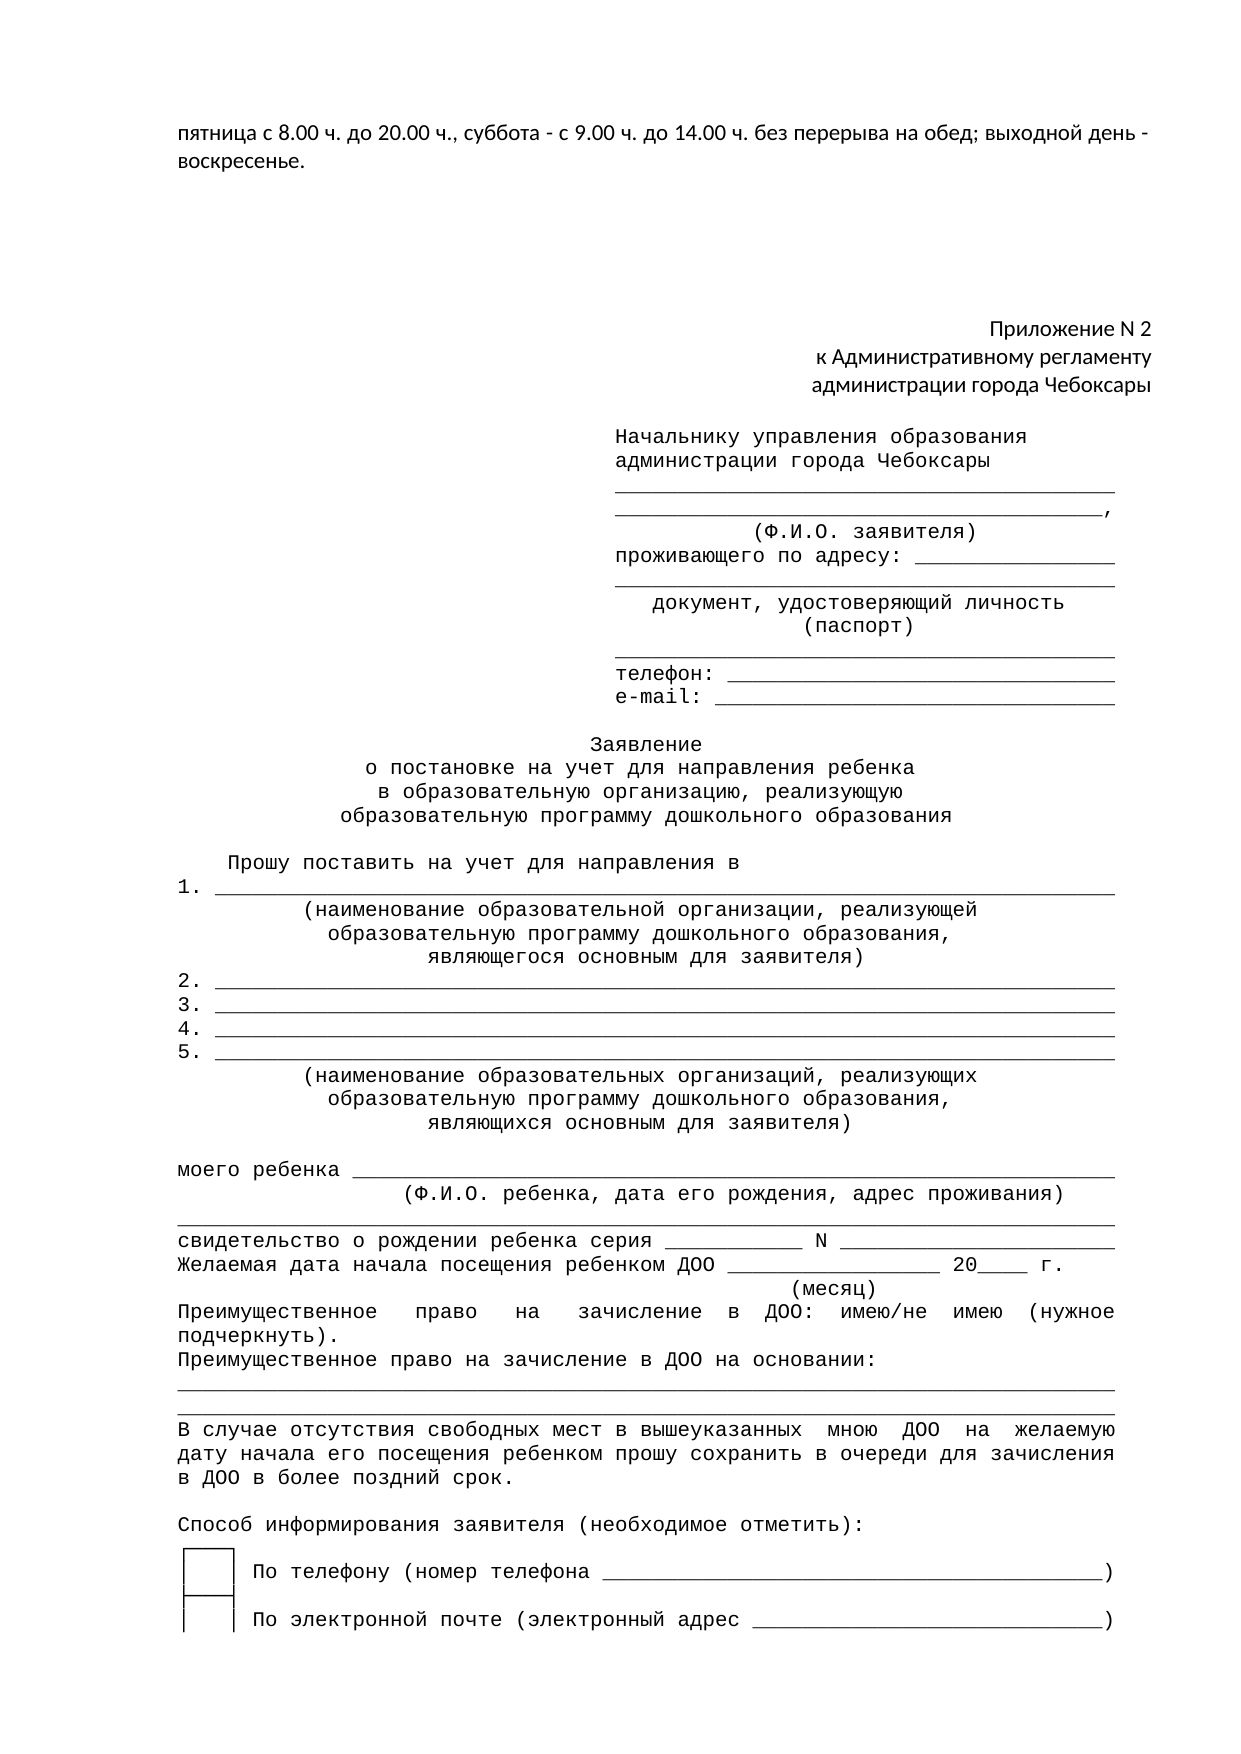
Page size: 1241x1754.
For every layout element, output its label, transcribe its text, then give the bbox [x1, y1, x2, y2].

text Преимущественное право на зачисление в ДОО: имею/не имею (нужное [177, 1301, 1152, 1325]
text 3. ________________________________________________________________________ [177, 994, 1152, 1017]
text дату начала его посещения ребенком прошу сохранить в очереди для зачисления [177, 1443, 1152, 1467]
text Заявление [177, 734, 1152, 757]
text в образовательную организацию, реализующую [177, 781, 1152, 805]
text ___________________________________________________________________________ [177, 1372, 1152, 1396]
text проживающего по адресу: ________________ [177, 544, 1152, 568]
text ___________________________________________________________________________ [177, 1396, 1152, 1419]
text телефон: _______________________________ [177, 663, 1152, 686]
text (наименование образовательных организаций, реализующих [177, 1065, 1152, 1088]
text _______________________________________, [177, 497, 1152, 521]
text Преимущественное право на зачисление в ДОО на основании: [177, 1348, 1152, 1372]
text В случае отсутствия свободных мест в вышеуказанных мною ДОО на желаемую [177, 1419, 1152, 1443]
text ________________________________________ [177, 639, 1152, 663]
text в ДОО в более поздний срок. [177, 1467, 1152, 1490]
text образовательную программу дошкольного образования, [177, 923, 1152, 947]
text администрации города Чебоксары [177, 370, 1152, 398]
text ___________________________________________________________________________ [177, 1207, 1152, 1230]
text документ, удостоверяющий личность [177, 592, 1152, 616]
text e-mail: ________________________________ [177, 686, 1152, 710]
text образовательную программу дошкольного образования [177, 805, 1152, 828]
text 1. ________________________________________________________________________ [177, 876, 1152, 899]
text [177, 118, 1152, 174]
text ________________________________________ [177, 568, 1152, 592]
text моего ребенка _____________________________________________________________ [177, 1159, 1152, 1183]
text о постановке на учет для направления ребенка [177, 757, 1152, 781]
text Приложение N 2 [177, 314, 1152, 342]
text (наименование образовательной организации, реализующей [177, 899, 1152, 923]
text администрации города Чебоксары [177, 450, 1152, 474]
text (месяц) [177, 1278, 1152, 1301]
text подчеркнуть). [177, 1325, 1152, 1348]
text образовательную программу дошкольного образования, [177, 1088, 1152, 1112]
text │ │ По телефону (номер телефона ________________________________________) [177, 1561, 1152, 1585]
text 5. ________________________________________________________________________ [177, 1041, 1152, 1065]
text (паспорт) [177, 616, 1152, 639]
text ┌───┐ [177, 1538, 1152, 1561]
text │ │ По электронной почте (электронный адрес ____________________________) [234, 1609, 1152, 1632]
text к Административному регламенту [177, 342, 1152, 370]
text Способ информирования заявителя (необходимое отметить): [177, 1514, 1152, 1538]
text Желаемая дата начала посещения ребенком ДОО _________________ 20____ г. [177, 1254, 1152, 1278]
text 2. ________________________________________________________________________ [177, 970, 1152, 994]
text являющегося основным для заявителя) [177, 947, 1152, 970]
text свидетельство о рождении ребенка серия ___________ N ______________________ [177, 1230, 1152, 1254]
text (Ф.И.О. заявителя) [177, 521, 1152, 544]
text ├───┤ [177, 1585, 1152, 1609]
text Начальнику управления образования [177, 426, 1152, 450]
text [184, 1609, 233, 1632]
text являющихся основным для заявителя) [177, 1112, 1152, 1136]
text ________________________________________ [177, 474, 1152, 497]
text (Ф.И.О. ребенка, дата его рождения, адрес проживания) [177, 1183, 1152, 1207]
text 4. ________________________________________________________________________ [177, 1017, 1152, 1041]
text Прошу поставить на учет для направления в [177, 852, 1152, 876]
